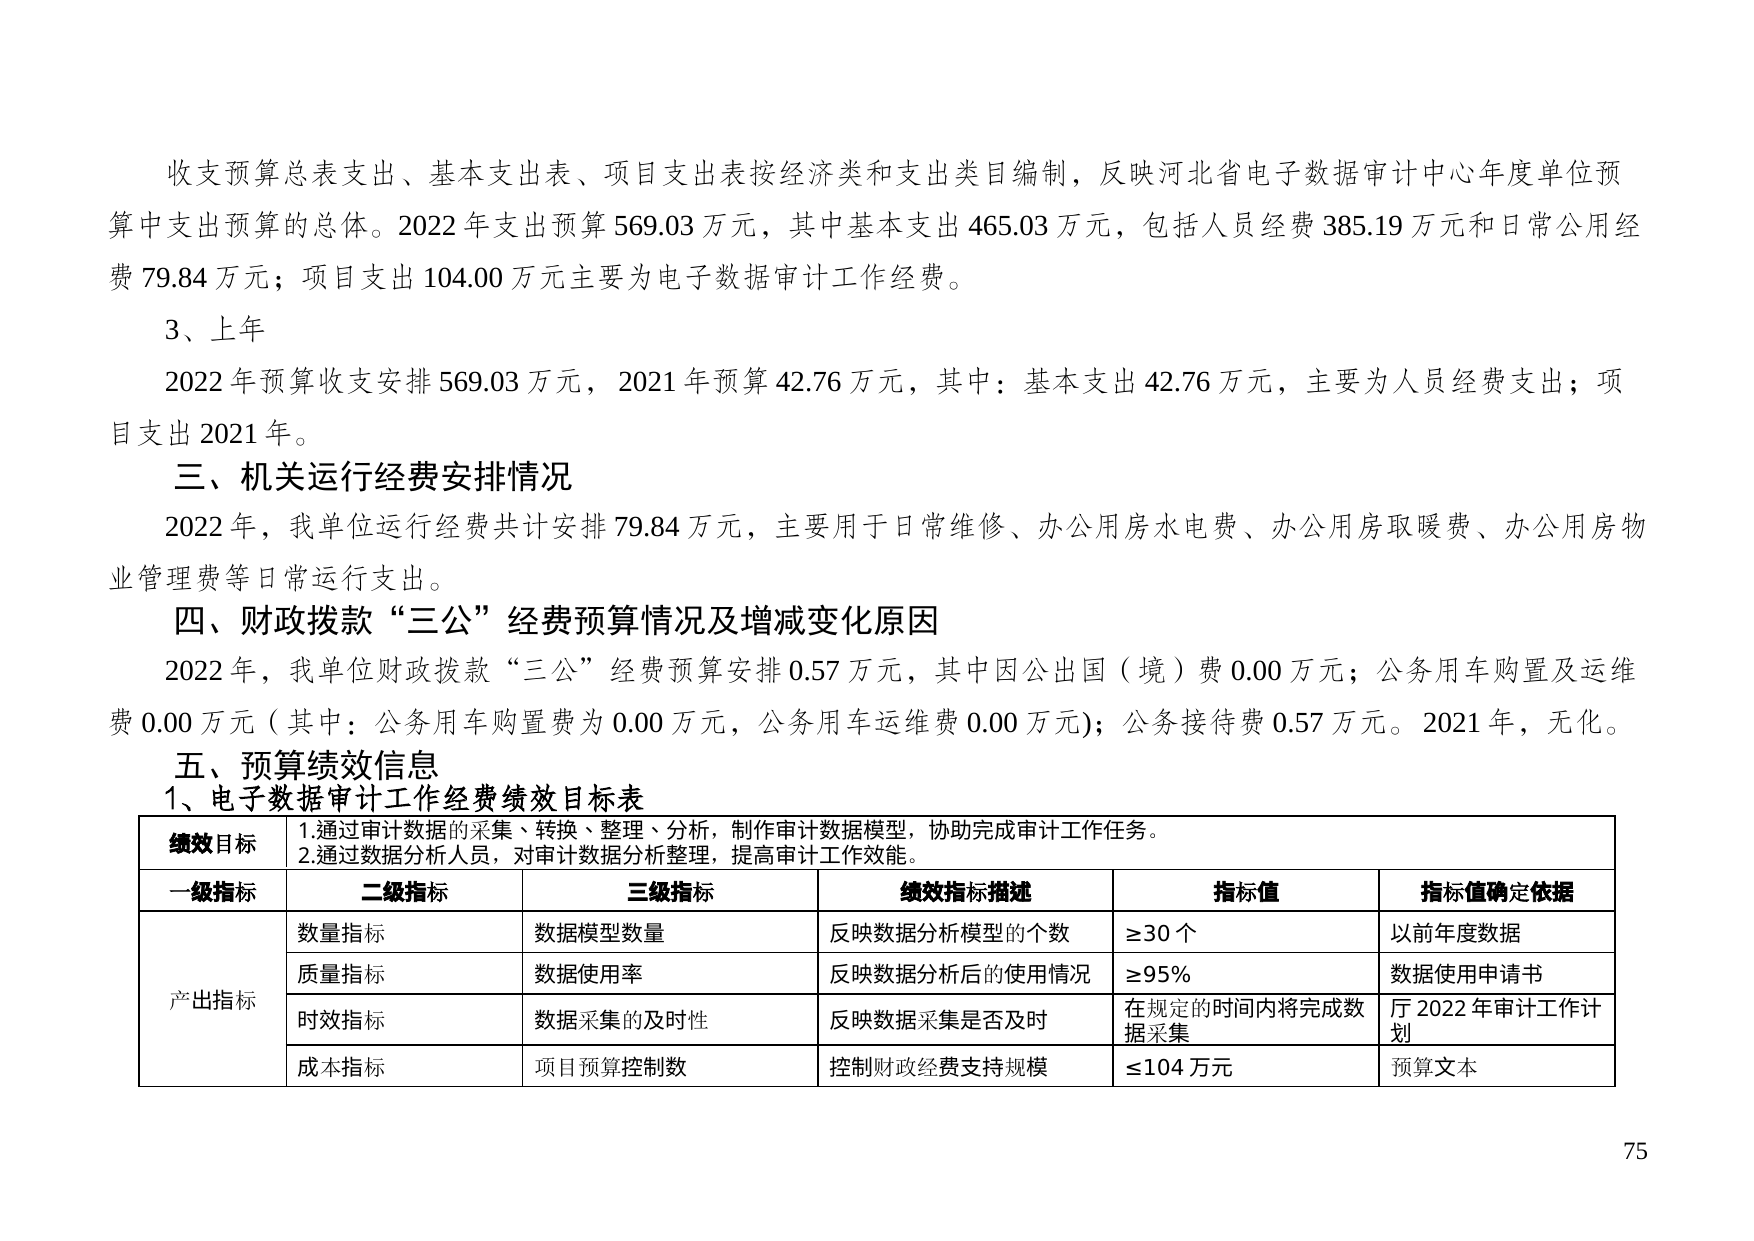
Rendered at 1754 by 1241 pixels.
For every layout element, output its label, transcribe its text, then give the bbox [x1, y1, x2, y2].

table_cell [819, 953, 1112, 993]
text 2022年，我单位财政拨款“三公”经费预算安排0.57万元，其中因公出国（境）费0.00万元；公务用车购置及运维费0.00万元（其中：公务用车购置费为0.00万元，公务用车运维费0.00万元)；公务接待费0.57万元。与2021年持平，无增减变化。 [106, 639, 1648, 743]
text 2022年预算收支安排569.03万元，较2021年预算增加42.76万元，其中：基本支出增加42.76万元，主要为增加人员经费支出；项目支出与2021年持平。 [106, 350, 1648, 454]
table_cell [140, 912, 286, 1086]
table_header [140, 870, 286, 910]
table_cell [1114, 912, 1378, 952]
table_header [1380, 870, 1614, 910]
text 五、预算绩效信息 [106, 744, 1648, 782]
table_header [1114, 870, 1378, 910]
text 1、电子数据审计工作经费绩效目标表 [106, 783, 1648, 815]
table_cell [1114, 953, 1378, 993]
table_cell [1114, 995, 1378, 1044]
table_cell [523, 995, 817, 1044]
text 收支预算总表支出栏、基本支出表、项目支出表按经济分类和支出功能分类科目编制，反映河北省电子数据审计中心年度单位预算中支出预算的总体情况。2022年支出预算569.03万元，其中基本支出465.03万元，包括人员经费385.19万元和日常公用经费79.84万元；项目支出104.00万元主要为电子数据审计工作经费。 [106, 142, 1648, 298]
text 3、比上年增减情况 [106, 298, 1648, 350]
text 四、财政拨款“三公”经费预算情况及增减变化原因 [106, 599, 1648, 638]
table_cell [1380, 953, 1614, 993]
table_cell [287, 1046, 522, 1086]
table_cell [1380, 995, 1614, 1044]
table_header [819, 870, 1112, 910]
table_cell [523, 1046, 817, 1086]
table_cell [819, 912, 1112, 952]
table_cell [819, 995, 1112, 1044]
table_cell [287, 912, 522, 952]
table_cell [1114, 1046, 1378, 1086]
text 三、机关运行经费安排情况 [106, 455, 1648, 493]
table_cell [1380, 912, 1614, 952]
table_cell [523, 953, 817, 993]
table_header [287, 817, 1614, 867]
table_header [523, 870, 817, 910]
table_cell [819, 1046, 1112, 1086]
text 2022年，我单位运行经费共计安排79.84万元，主要用于日常维修、办公用房水电费、办公用房取暖费、办公用房物业管理费等日常运行支出。 [106, 494, 1648, 598]
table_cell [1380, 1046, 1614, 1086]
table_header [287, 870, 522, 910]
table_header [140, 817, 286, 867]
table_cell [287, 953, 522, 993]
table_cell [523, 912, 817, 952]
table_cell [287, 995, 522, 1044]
